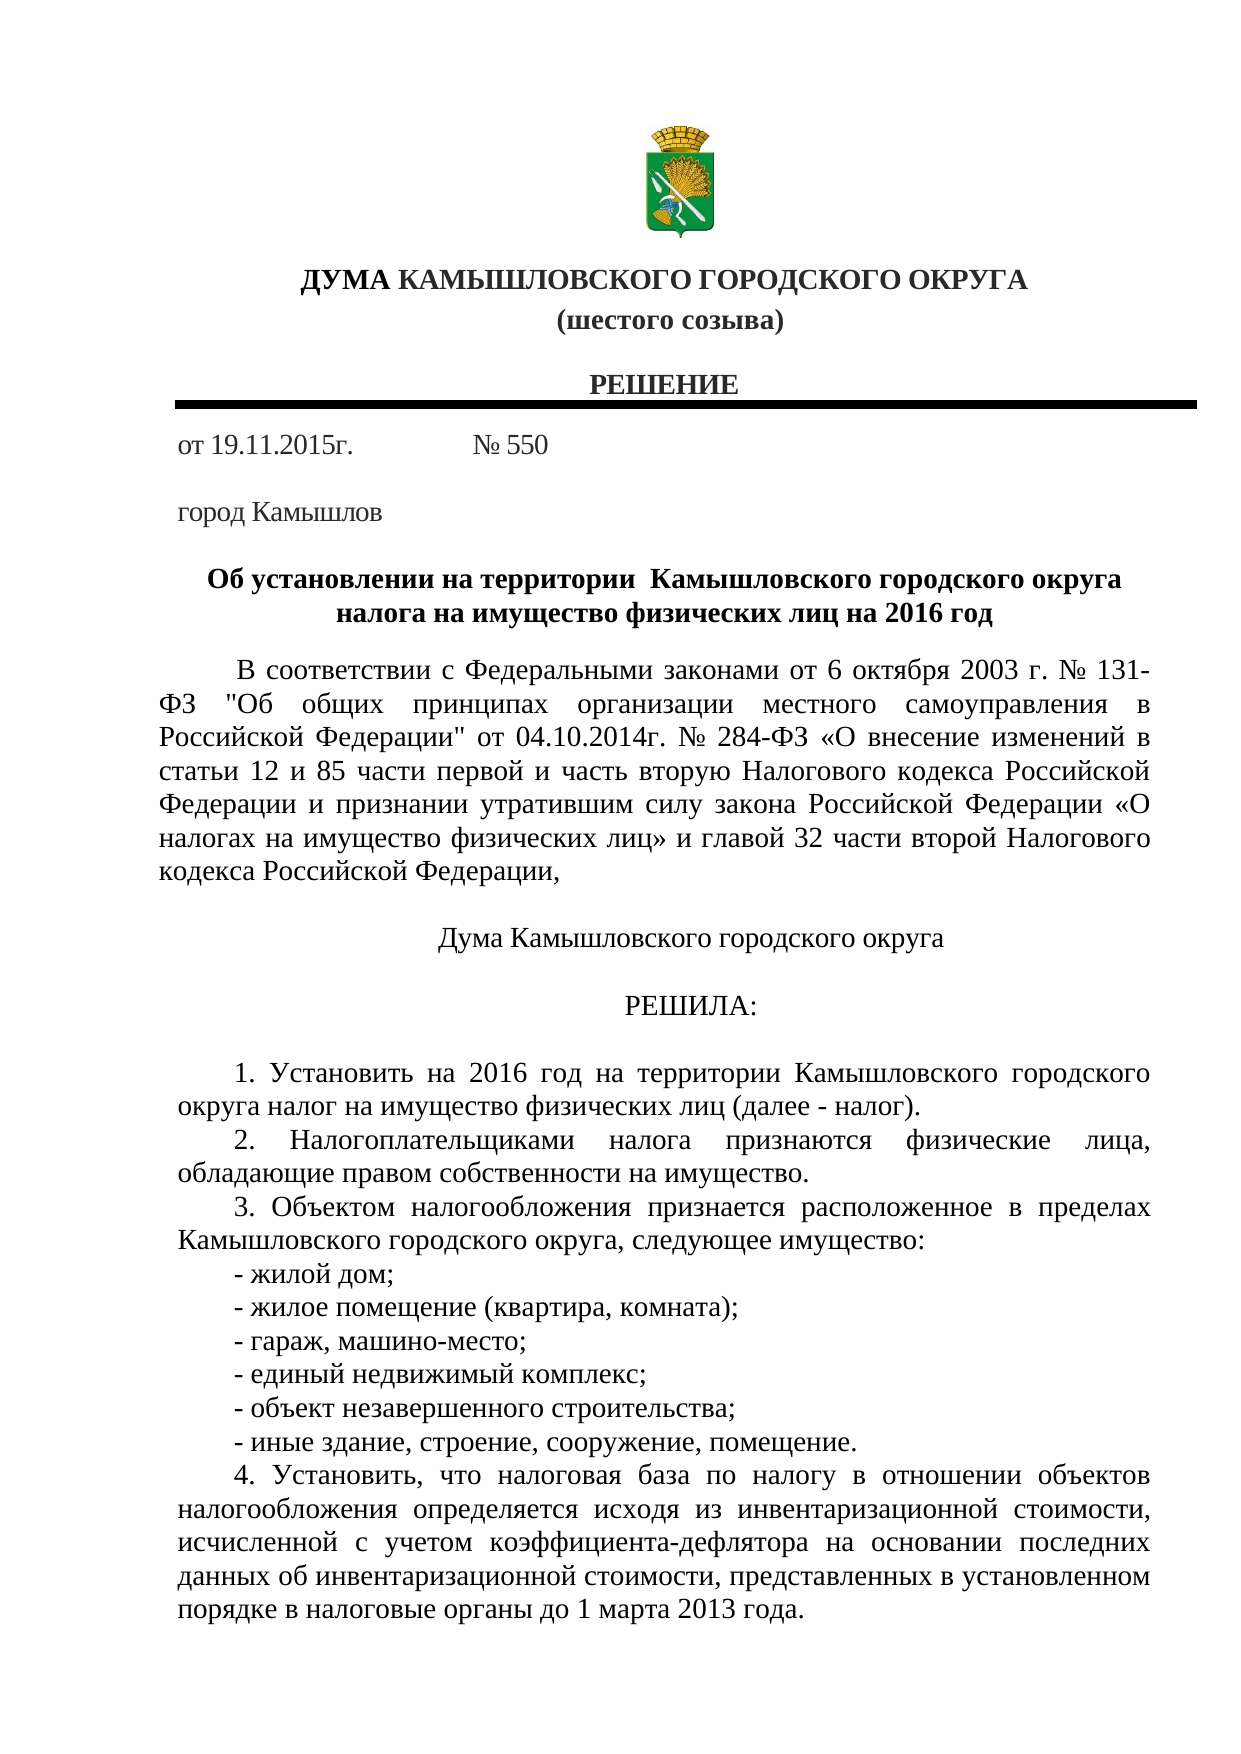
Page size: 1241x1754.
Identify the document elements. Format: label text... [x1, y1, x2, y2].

text РЕШЕНИЕ [177, 367, 1152, 400]
text - жилой дом; [177, 1256, 1152, 1289]
text 1. Установить на 2016 год на территории Камышловского городского округа налог на имущество физических лиц (далее - налог). [177, 1055, 1152, 1122]
text - единый недвижимый комплекс; [177, 1357, 1152, 1390]
text город Камышлов [177, 494, 1152, 528]
text (шестого созыва) [405, 303, 936, 336]
picture [646, 126, 714, 238]
text - иные здание, строение, сооружение, помещение. [177, 1424, 1152, 1457]
text ДУМА КАМЫШЛОВСКОГО ГОРОДСКОГО ОКРУГА [177, 262, 1152, 295]
text РЕШИЛА: [192, 988, 1152, 1021]
table_header Об установлении на территории Камышловского городского округа налога на имущество физических лиц на 2016 год [166, 561, 1163, 628]
text - жилое помещение (квартира, комната); [177, 1289, 1152, 1323]
text 3. Объектом налогообложения признается расположенное в пределах Камышловского городского округа, следующее имущество: [177, 1189, 1152, 1256]
text - гараж, машино-место; [177, 1323, 1152, 1357]
text 4. Установить, что налоговая база по налогу в отношении объектов налогообложения определяется исходя из инвентаризационной стоимости, исчисленной с учетом коэффициента-дефлятора на основании последних данных об инвентаризационной стоимости, представленных в установленном порядке в налоговые органы до 1 марта 2013 года. [177, 1457, 1152, 1625]
text В соответствии с Федеральными законами от 6 октября . № 131-ФЗ "Об общих принципах организации местного самоуправления в Российской Федерации" от 04.10.2014г. № 284-ФЗ «О внесение изменений в статьи 12 и 85 части первой и часть вторую Налогового кодекса Российской Федерации и признании утратившим силу закона Российской Федерации «О налогах на имущество физических лиц» и главой 32 части второй Налогового кодекса Российской Федерации, [158, 652, 1152, 887]
text Дума Камышловского городского округа [192, 921, 1152, 954]
text 2. Налогоплательщиками налога признаются физические лица, обладающие правом собственности на имущество. [177, 1122, 1152, 1189]
text - объект незавершенного строительства; [177, 1390, 1152, 1424]
text от 19.11.2015г. № 550 [177, 427, 1152, 461]
